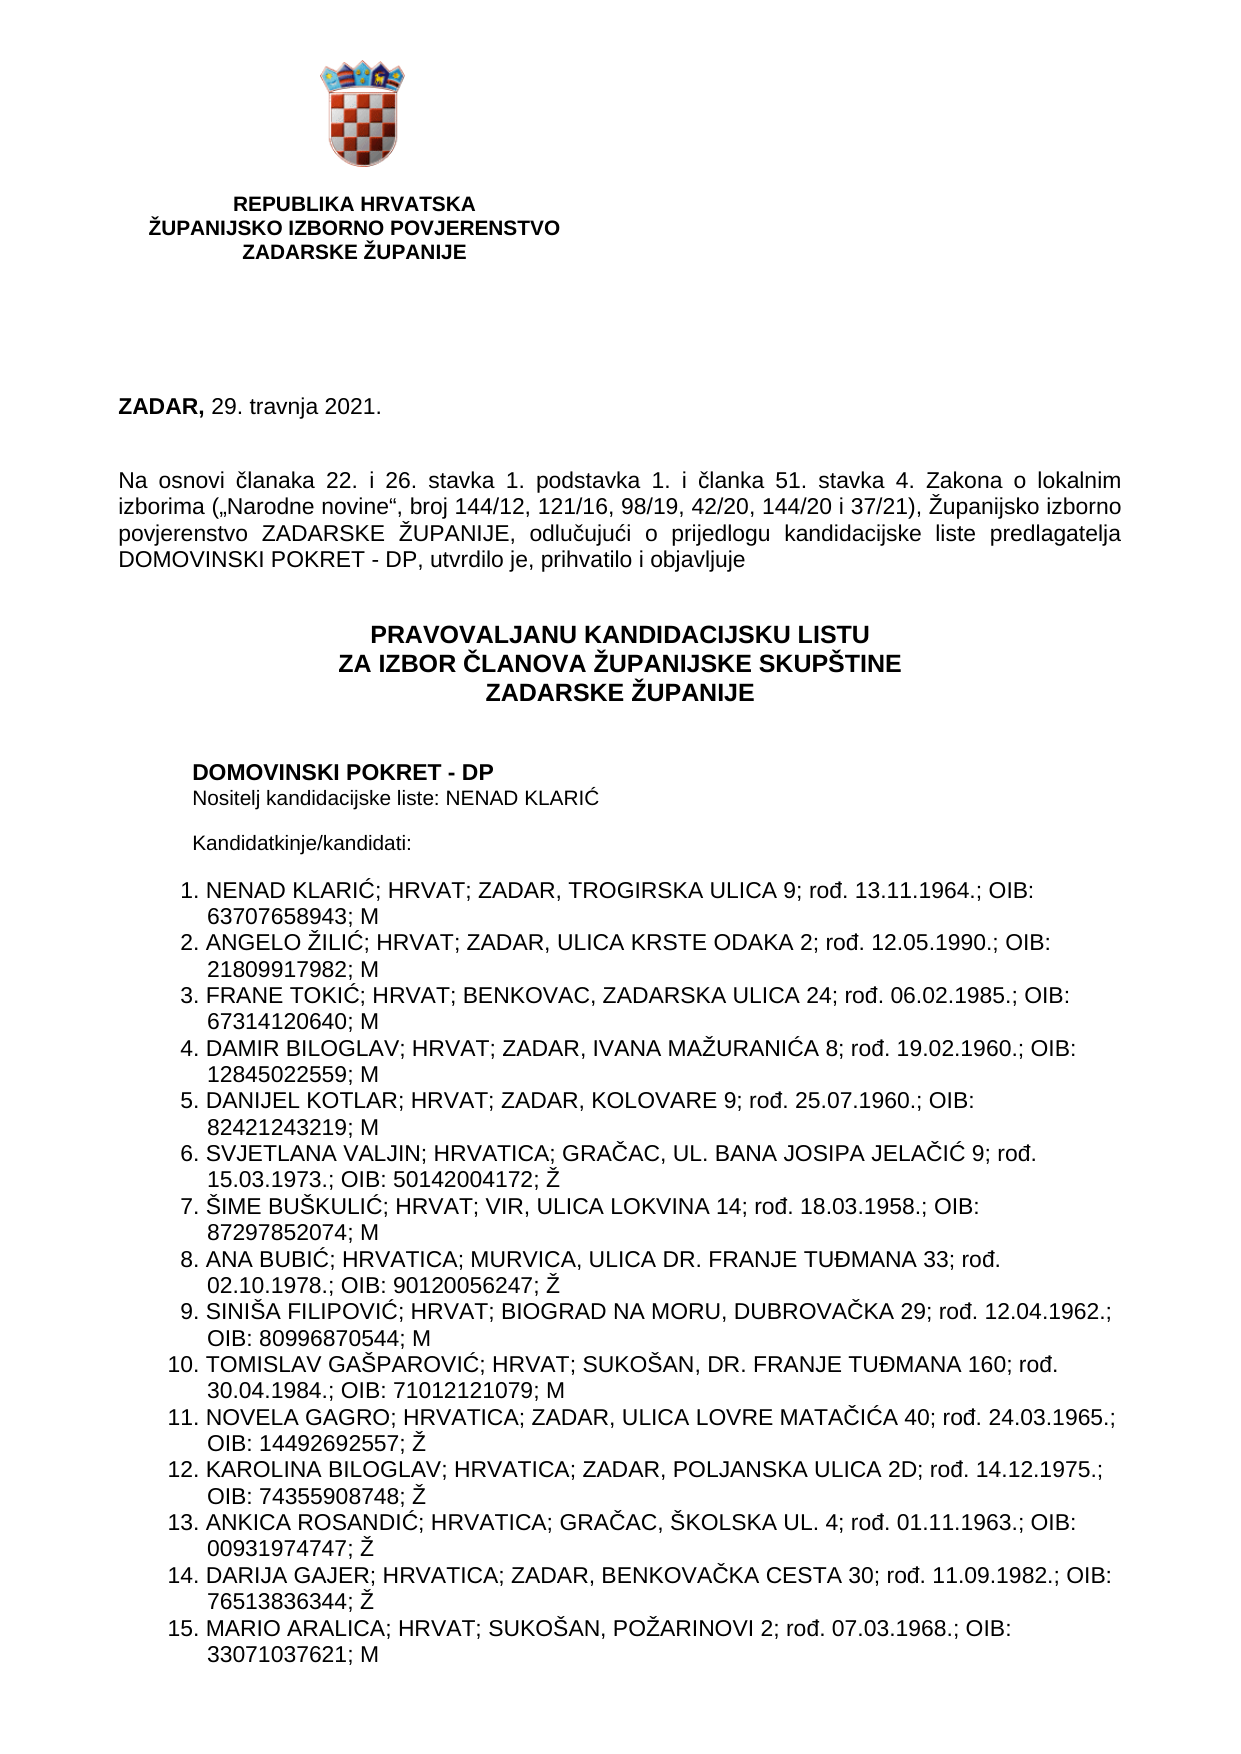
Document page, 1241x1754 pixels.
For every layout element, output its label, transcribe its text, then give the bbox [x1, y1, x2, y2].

picture [320, 60, 405, 167]
list ANA BUBIĆ; HRVATICA; MURVICA, ULICA DR. FRANJE TUĐMANA 33; rođ. 02.10.1978.; OIB: 90120056247; Ž [206, 1246, 1122, 1298]
list DAMIR BILOGLAV; HRVAT; ZADAR, IVANA MAŽURANIĆA 8; rođ. 19.02.1960.; OIB: 12845022559; M [206, 1035, 1122, 1087]
text ZADARSKE ŽUPANIJE [118, 678, 1122, 706]
list ANKICA ROSANDIĆ; HRVATICA; GRAČAC, ŠKOLSKA UL. 4; rođ. 01.11.1963.; OIB: 00931974747; Ž [206, 1509, 1122, 1562]
list SVJETLANA VALJIN; HRVATICA; GRAČAC, UL. BANA JOSIPA JELAČIĆ 9; rođ. 15.03.1973.; OIB: 50142004172; Ž [206, 1140, 1122, 1193]
text ZADAR, 29. travnja 2021. [118, 393, 1122, 419]
text Nositelj kandidacijske liste: NENAD KLARIĆ [192, 786, 1122, 809]
text PRAVOVALJANU KANDIDACIJSKU LISTU [118, 620, 1122, 649]
list MARIO ARALICA; HRVAT; SUKOŠAN, POŽARINOVI 2; rođ. 07.03.1968.; OIB: 33071037621; M [206, 1614, 1122, 1667]
text REPUBLIKA HRVATSKA [118, 192, 591, 216]
text Na osnovi članaka 22. i 26. stavka 1. podstavka 1. i članka 51. stavka 4. Zakona o lokalnim izborima („Narodne novine“, broj 144/12, 121/16, 98/19, 42/20, 144/20 i 37/21), Županijsko izborno povjerenstvo ZADARSKE ŽUPANIJE, odlučujući o prijedlogu kandidacijske liste predlagatelja DOMOVINSKI POKRET - DP, utvrdilo je, prihvatilo i objavljuje [118, 467, 1122, 572]
list DARIJA GAJER; HRVATICA; ZADAR, BENKOVAČKA CESTA 30; rođ. 11.09.1982.; OIB: 76513836344; Ž [206, 1562, 1122, 1614]
text Kandidatkinje/kandidati: [192, 831, 1122, 855]
list KAROLINA BILOGLAV; HRVATICA; ZADAR, POLJANSKA ULICA 2D; rođ. 14.12.1975.; OIB: 74355908748; Ž [206, 1456, 1122, 1509]
table_header DOMOVINSKI POKRET - DP [107, 759, 1078, 786]
list ŠIME BUŠKULIĆ; HRVAT; VIR, ULICA LOKVINA 14; rođ. 18.03.1958.; OIB: 87297852074; M [206, 1193, 1122, 1246]
list FRANE TOKIĆ; HRVAT; BENKOVAC, ZADARSKA ULICA 24; rođ. 06.02.1985.; OIB: 67314120640; M [206, 982, 1122, 1035]
text ŽUPANIJSKO IZBORNO POVJERENSTVO ZADARSKE ŽUPANIJE [118, 216, 591, 264]
list TOMISLAV GAŠPAROVIĆ; HRVAT; SUKOŠAN, DR. FRANJE TUĐMANA 160; rođ. 30.04.1984.; OIB: 71012121079; M [206, 1351, 1122, 1404]
list NENAD KLARIĆ; HRVAT; ZADAR, TROGIRSKA ULICA 9; rođ. 13.11.1964.; OIB: 63707658943; M [206, 877, 1122, 929]
list SINIŠA FILIPOVIĆ; HRVAT; BIOGRAD NA MORU, DUBROVAČKA 29; rođ. 12.04.1962.; OIB: 80996870544; M [206, 1298, 1122, 1351]
list NOVELA GAGRO; HRVATICA; ZADAR, ULICA LOVRE MATAČIĆA 40; rođ. 24.03.1965.; OIB: 14492692557; Ž [206, 1404, 1122, 1456]
list ANGELO ŽILIĆ; HRVAT; ZADAR, ULICA KRSTE ODAKA 2; rođ. 12.05.1990.; OIB: 21809917982; M [206, 929, 1122, 982]
text ZA IZBOR ČLANOVA ŽUPANIJSKE SKUPŠTINE [118, 649, 1122, 678]
list DANIJEL KOTLAR; HRVAT; ZADAR, KOLOVARE 9; rođ. 25.07.1960.; OIB: 82421243219; M [206, 1087, 1122, 1140]
